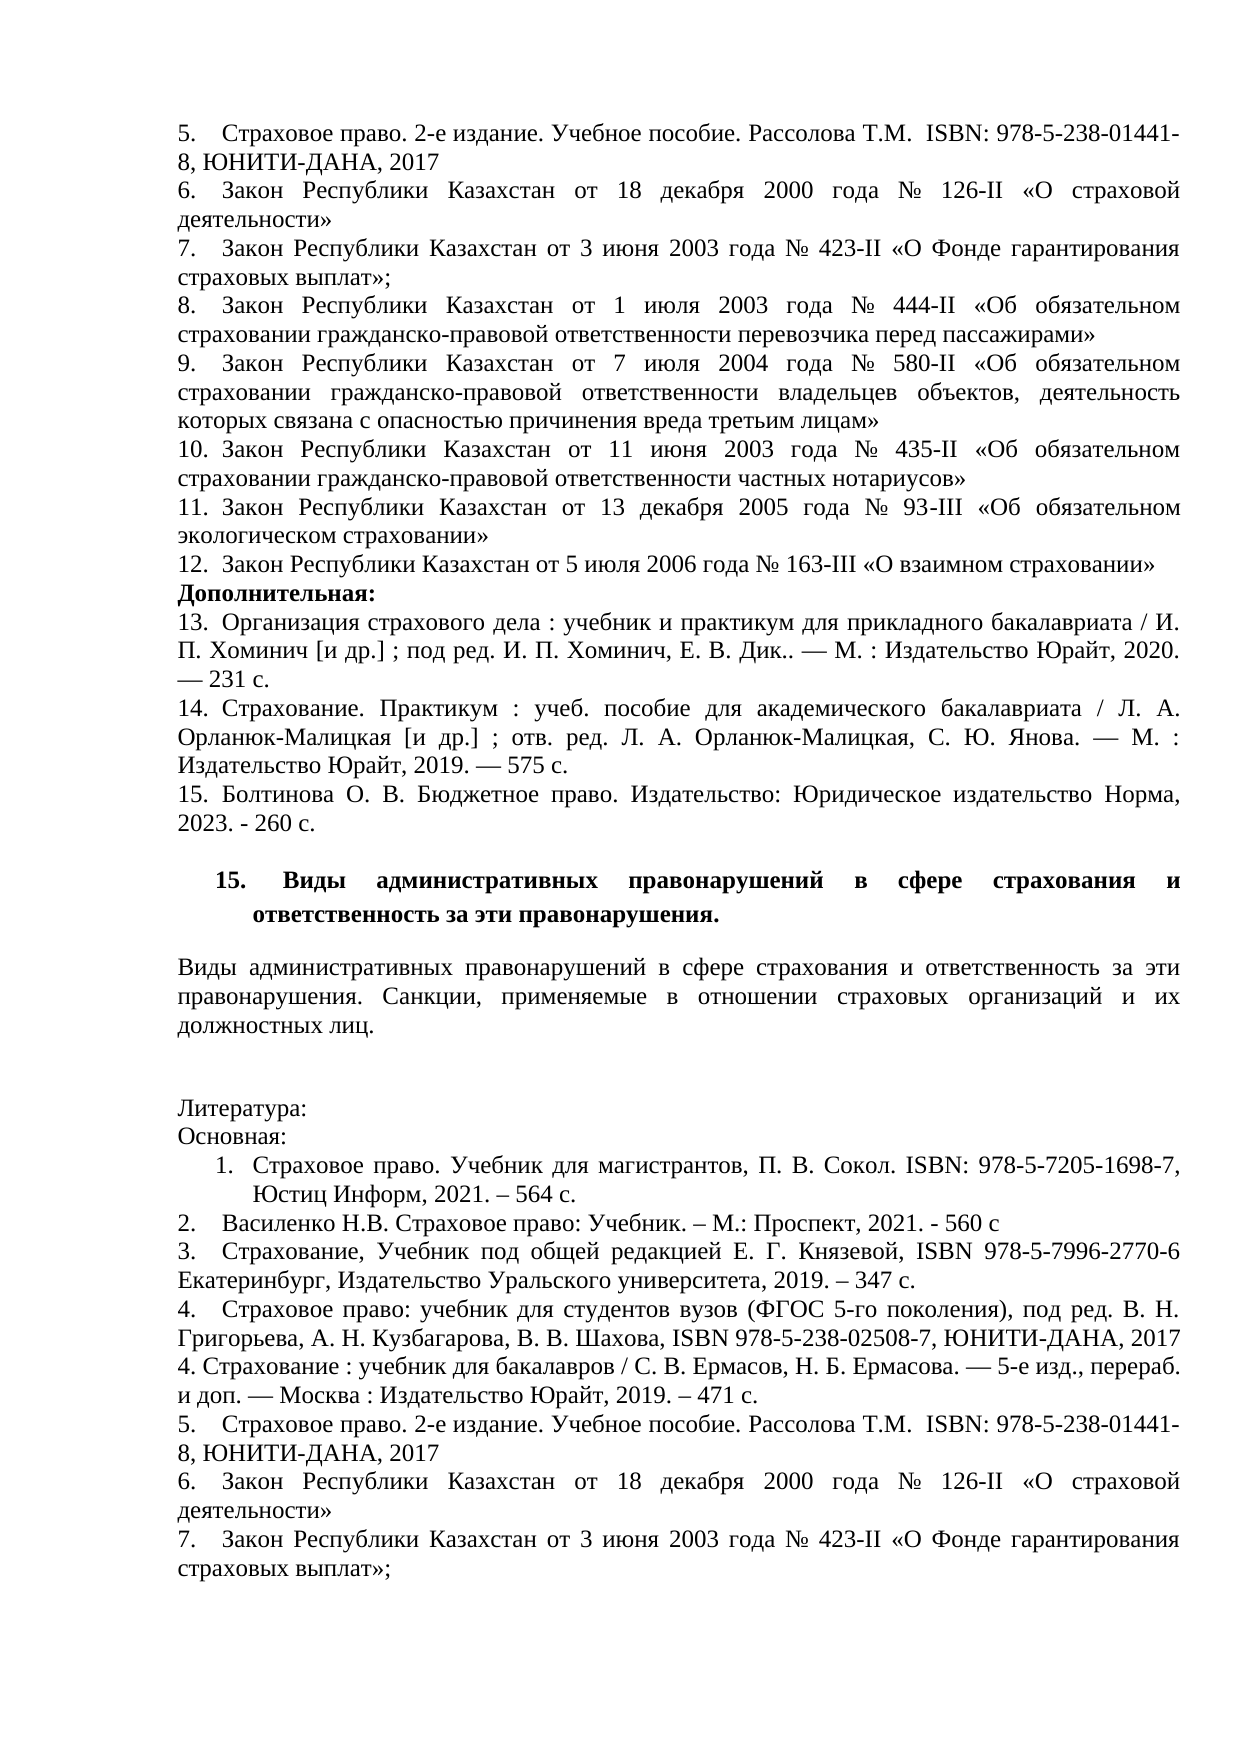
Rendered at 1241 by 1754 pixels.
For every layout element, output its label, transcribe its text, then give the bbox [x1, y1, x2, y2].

list Страховое право. 2-е издание. Учебное пособие. Рассолова Т.М. ISBN: 978-5-238-01441-8, ЮНИТИ-ДАНА, 2017 [177, 118, 1181, 176]
list Закон Республики Казахстан от 18 декабря 2000 года № 126-II «О страховой деятельности» [177, 176, 1181, 233]
list Закон Республики Казахстан от 13 декабря 2005 года № 93-III «Об обязательном экологическом страховании» [177, 492, 1181, 549]
text Основная: [177, 1121, 1181, 1150]
list Организация страхового дела : учебник и практикум для прикладного бакалавриата / И. П. Хоминич [и др.] ; под ред. И. П. Хоминич, Е. В. Дик.. — М. : Издательство Юрайт, 2020. — 231 с. [177, 607, 1181, 693]
list Закон Республики Казахстан от 3 июня 2003 года № 423-II «О Фонде гарантирования страховых выплат»; [177, 233, 1181, 291]
list Страхование, Учебник под общей редакцией Е. Г. Князевой, ISBN 978-5-7996-2770-6 Екатеринбург, Издательство Уральского университета, 2019. – 347 с. [177, 1236, 1181, 1294]
list Закон Республики Казахстан от 18 декабря 2000 года № 126-II «О страховой деятельности» [177, 1466, 1181, 1524]
list Закон Республики Казахстан от 5 июля 2006 года № 163-III «О взаимном страховании» [177, 549, 1181, 578]
text Дополнительная: [177, 578, 1181, 607]
list Виды административных правонарушений в сфере страхования и ответственность за эти правонарушения. [215, 866, 1181, 927]
text Виды административных правонарушений в сфере страхования и ответственность за эти правонарушения. Санкции, применяемые в отношении страховых организаций и их должностных лиц. [177, 952, 1181, 1039]
list Страховое право. 2-е издание. Учебное пособие. Рассолова Т.М. ISBN: 978-5-238-01441-8, ЮНИТИ-ДАНА, 2017 [177, 1409, 1181, 1466]
list Закон Республики Казахстан от 1 июля 2003 года № 444-II «Об обязательном страховании гражданско-правовой ответственности перевозчика перед пассажирами» [177, 291, 1181, 348]
list Закон Республики Казахстан от 11 июня 2003 года № 435-II «Об обязательном страховании гражданско-правовой ответственности частных нотариусов» [177, 434, 1181, 492]
list Страховое право. Учебник для магистрантов, П. В. Сокол. ISBN: 978-5-7205-1698-7, Юстиц Информ, 2021. – 564 с. [215, 1150, 1181, 1208]
list Болтинова О. В. Бюджетное право. Издательство: Юридическое издательство Норма, 2023. - 260 с. [177, 779, 1181, 837]
text Литература: [177, 1093, 1181, 1121]
list Василенко Н.В. Страховое право: Учебник. – М.: Проспект, 2021. - 560 с [177, 1208, 1181, 1236]
list Страховое право: учебник для студентов вузов (ФГОС 5-го поколения), под ред. В. Н. Григорьева, А. Н. Кузбагарова, В. В. Шахова, ISBN 978-5-238-02508-7, ЮНИТИ-ДАНА, 2017 4. Страхование : учебник для бакалавров / С. В. Ермасов, Н. Б. Ермасова. — 5-е изд., перераб. и доп. — Москва : Издательство Юрайт, 2019. – 471 с. [177, 1294, 1181, 1409]
list Закон Республики Казахстан от 7 июля 2004 года № 580-II «Об обязательном страховании гражданско-правовой ответственности владельцев объектов, деятельность которых связана с опасностью причинения вреда третьим лицам» [177, 348, 1181, 434]
list Страхование. Практикум : учеб. пособие для академического бакалавриата / Л. А. Орланюк-Малицкая [и др.] ; отв. ред. Л. А. Орланюк-Малицкая, С. Ю. Янова. — М. : Издательство Юрайт, 2019. — 575 с. [177, 693, 1181, 779]
list Закон Республики Казахстан от 3 июня 2003 года № 423-II «О Фонде гарантирования страховых выплат»; [177, 1524, 1181, 1581]
